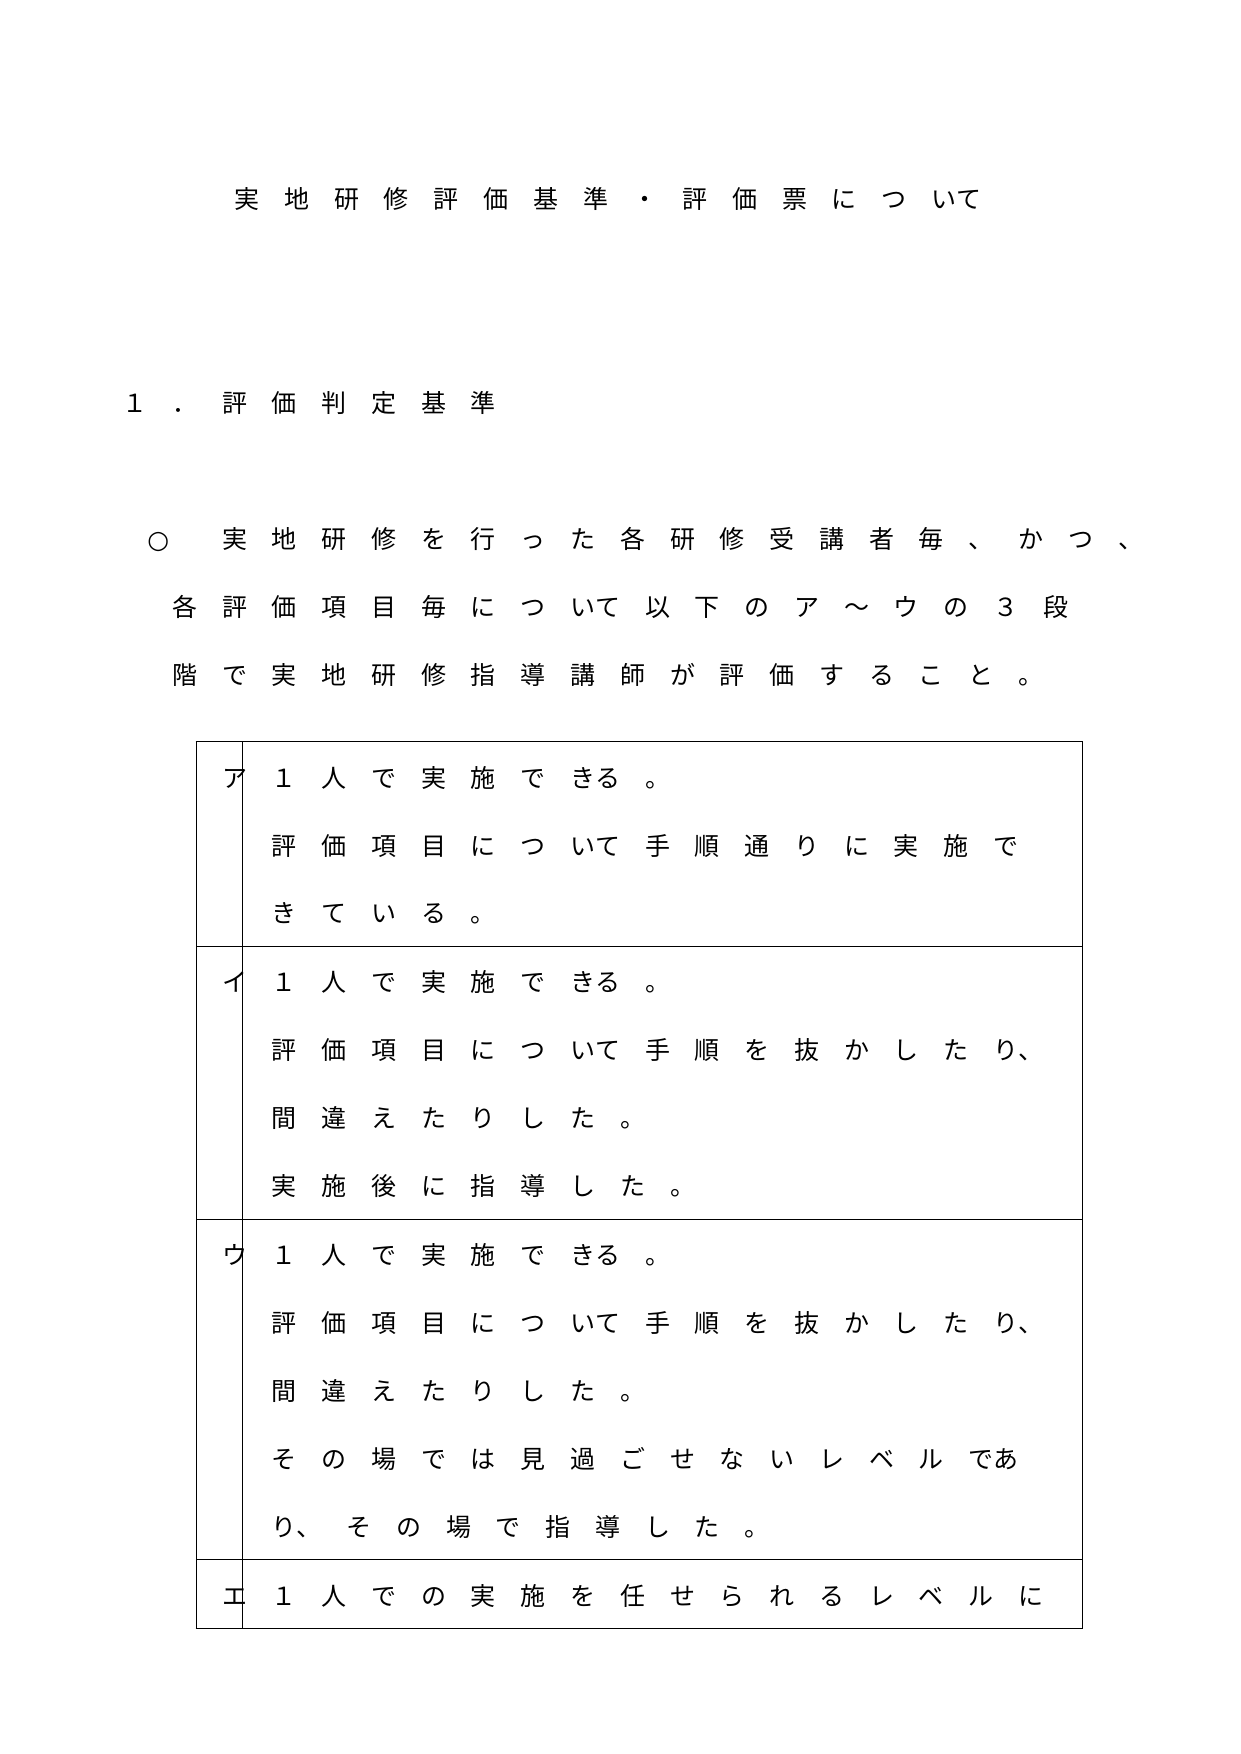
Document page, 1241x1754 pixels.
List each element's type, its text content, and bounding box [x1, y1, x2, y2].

table_header ア [197, 742, 242, 946]
table_cell イ [197, 947, 242, 1219]
text １．評価判定基準 [122, 368, 1118, 436]
table_cell エ [197, 1560, 242, 1628]
table_cell ウ [197, 1220, 242, 1559]
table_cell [243, 1560, 1082, 1628]
table_header １人で実施できる。 評価項目について手順通りに実施できている。 [243, 742, 1082, 946]
text ○ 実地研修を行った各研修受講者毎、かつ、各評価項目毎について以下のア～ウの３段階で実地研修指導講師が評価すること。 [147, 503, 1118, 707]
table_cell １人で実施できる。 評価項目について手順を抜かしたり、間違えたりした。 実施後に指導した。 [243, 947, 1082, 1219]
text 実地研修評価基準・評価票について [122, 164, 1118, 232]
table_cell １人で実施できる。 評価項目について手順を抜かしたり、間違えたりした。 その場では見過ごせないレベルであり、その場で指導した。 [243, 1220, 1082, 1559]
